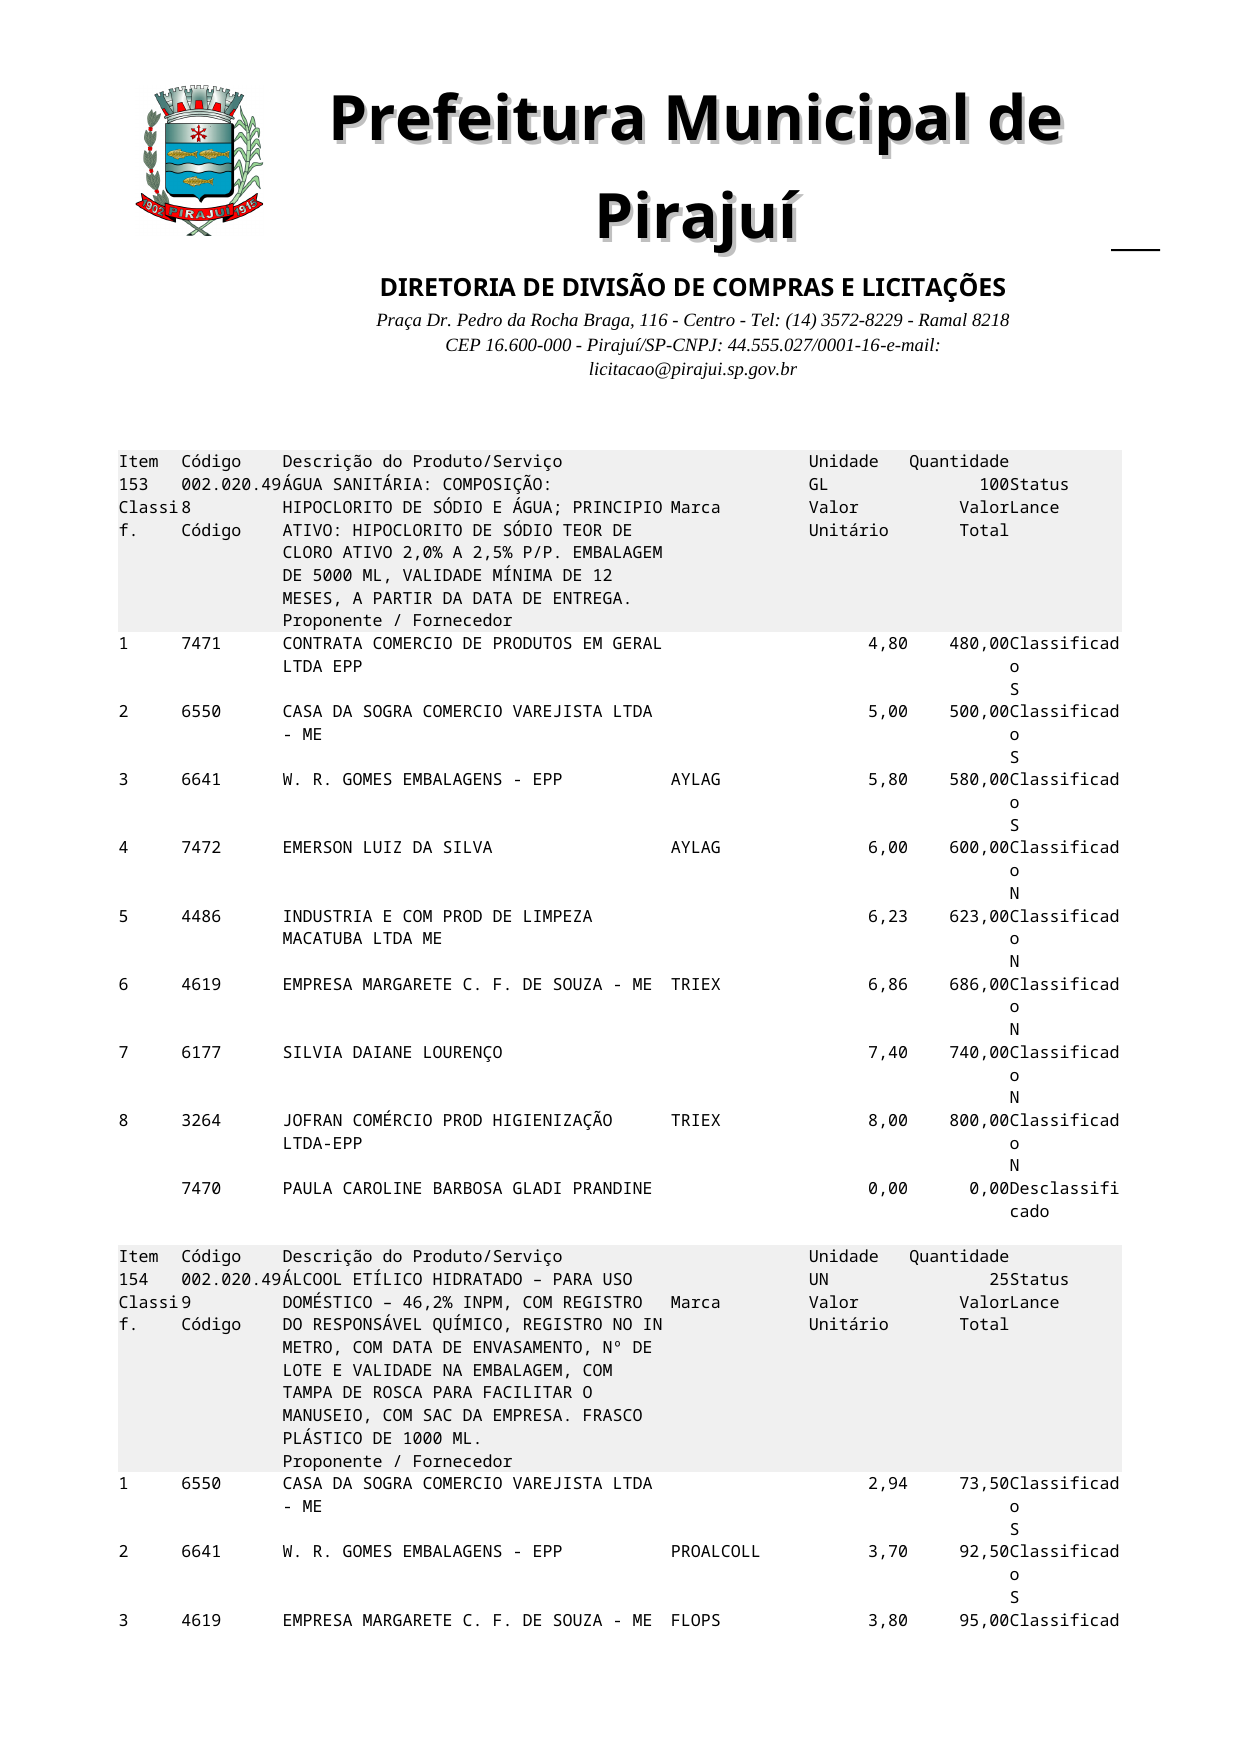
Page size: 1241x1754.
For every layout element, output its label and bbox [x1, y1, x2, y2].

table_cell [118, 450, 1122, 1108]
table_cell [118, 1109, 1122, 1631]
picture [135, 85, 264, 236]
